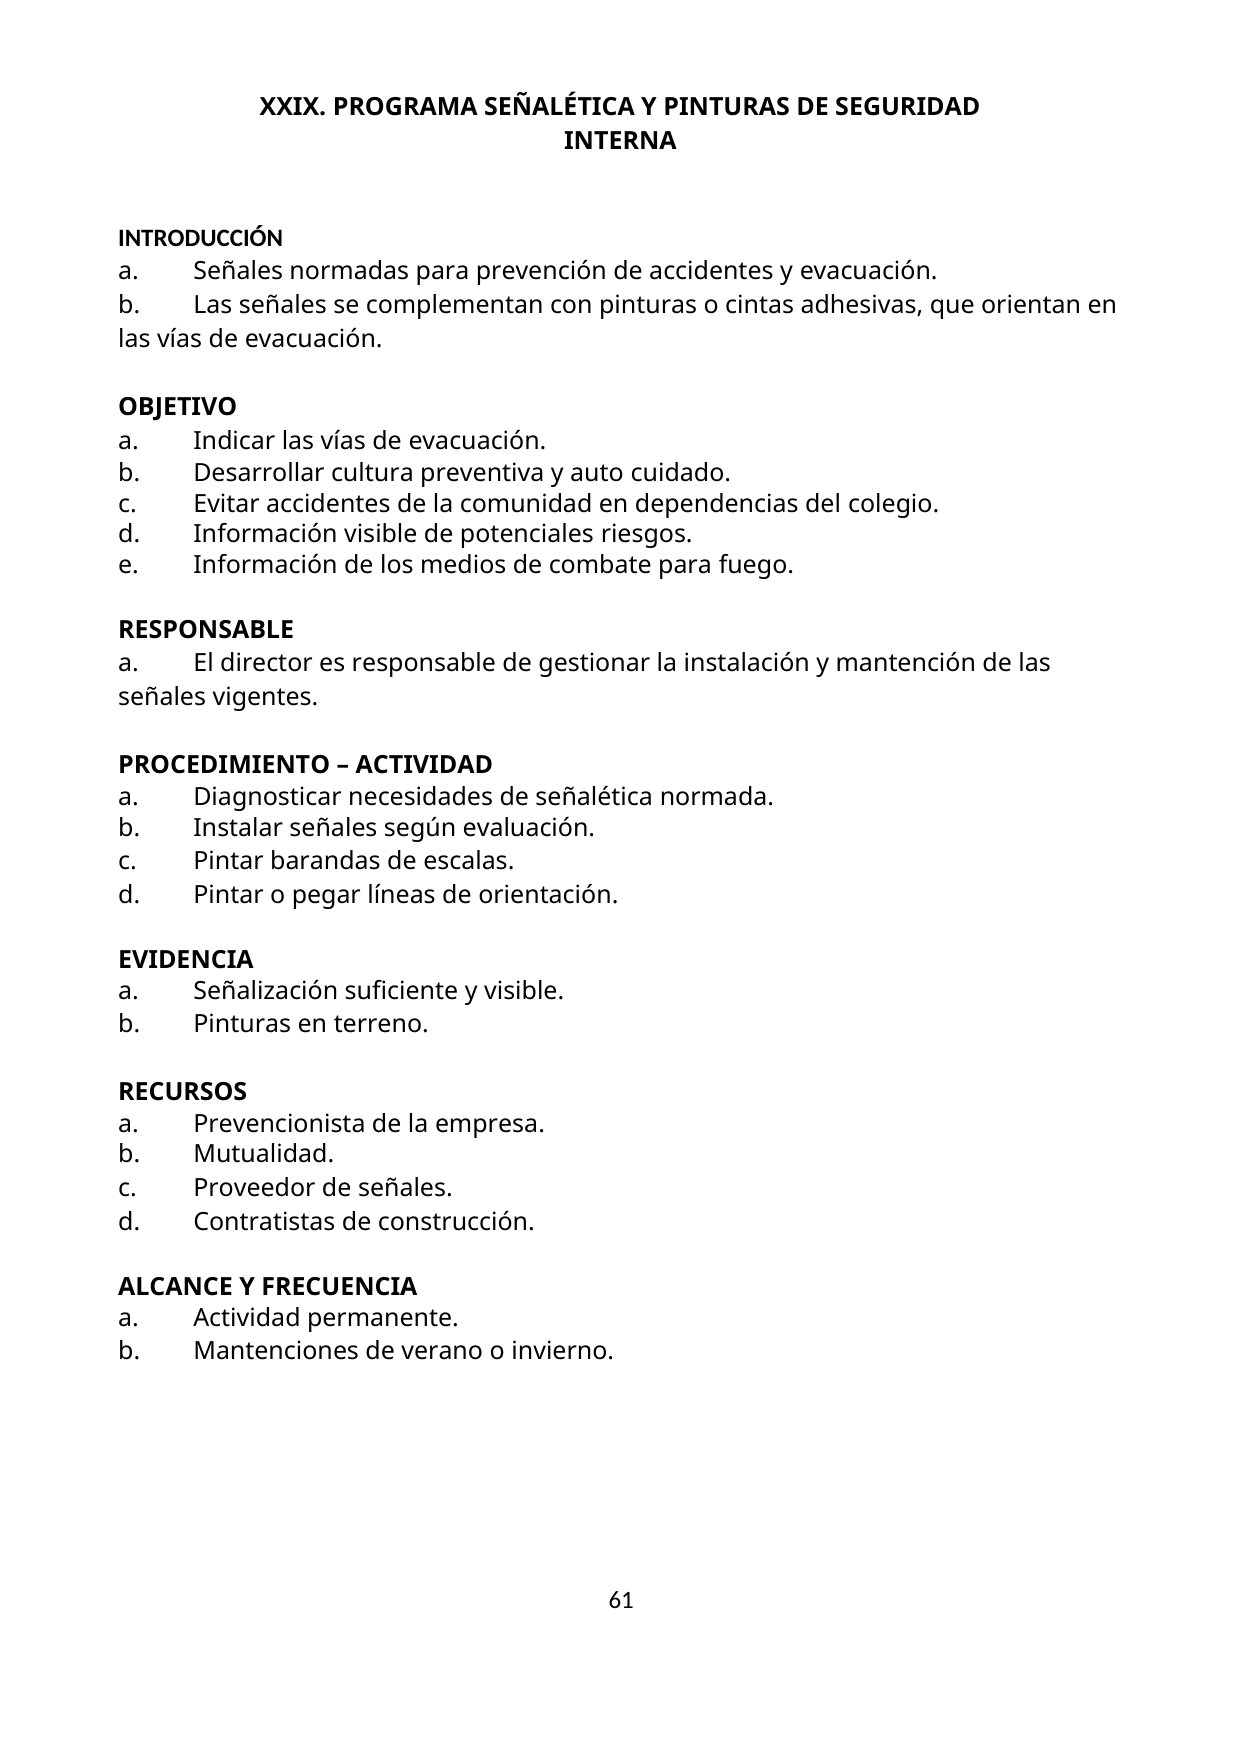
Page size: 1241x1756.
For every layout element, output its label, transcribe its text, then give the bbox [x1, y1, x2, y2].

list Evitar accidentes de la comunidad en dependencias del colegio. [118, 488, 1134, 518]
list Información de los medios de combate para fuego. [118, 549, 1134, 580]
list Mutualidad. [118, 1138, 1134, 1169]
subtitle XXIX. PROGRAMA SEÑALÉTICA Y PINTURAS DE SEGURIDAD INTERNA [228, 89, 1012, 157]
list Señalización suficiente y visible. [118, 975, 1134, 1006]
list Información visible de potenciales riesgos. [118, 518, 1134, 549]
text INTRODUCCIÓN [118, 222, 1134, 253]
list Indicar las vías de evacuación. [118, 423, 1134, 457]
text a. El director es responsable de gestionar la instalación y mantención de las señales vigentes. [118, 644, 1109, 713]
list Prevencionista de la empresa. [118, 1108, 1134, 1138]
list Desarrollar cultura preventiva y auto cuidado. [118, 457, 1134, 488]
list Pintar o pegar líneas de orientación. [118, 876, 1134, 911]
subtitle RESPONSABLE [118, 614, 1134, 644]
subtitle OBJETIVO [118, 389, 1134, 423]
list Pinturas en terreno. [118, 1006, 1134, 1040]
list Actividad permanente. [118, 1302, 1134, 1332]
list Proveedor de señales. [118, 1169, 1134, 1203]
list Mantenciones de verano o invierno. [118, 1332, 1134, 1367]
list Las señales se complementan con pinturas o cintas adhesivas, que orientan en las vías de evacuación. [118, 287, 1122, 355]
list Contratistas de construcción. [118, 1203, 1134, 1237]
list Señales normadas para prevención de accidentes y evacuación. [118, 253, 1134, 287]
subtitle PROCEDIMIENTO – ACTIVIDAD [118, 747, 1134, 781]
list Pintar barandas de escalas. [118, 842, 1134, 876]
list Diagnosticar necesidades de señalética normada. [118, 781, 1134, 812]
subtitle ALCANCE Y FRECUENCIA [118, 1271, 1134, 1302]
list Instalar señales según evaluación. [118, 812, 1134, 842]
subtitle RECURSOS [118, 1074, 1134, 1108]
subtitle EVIDENCIA [118, 944, 1134, 975]
